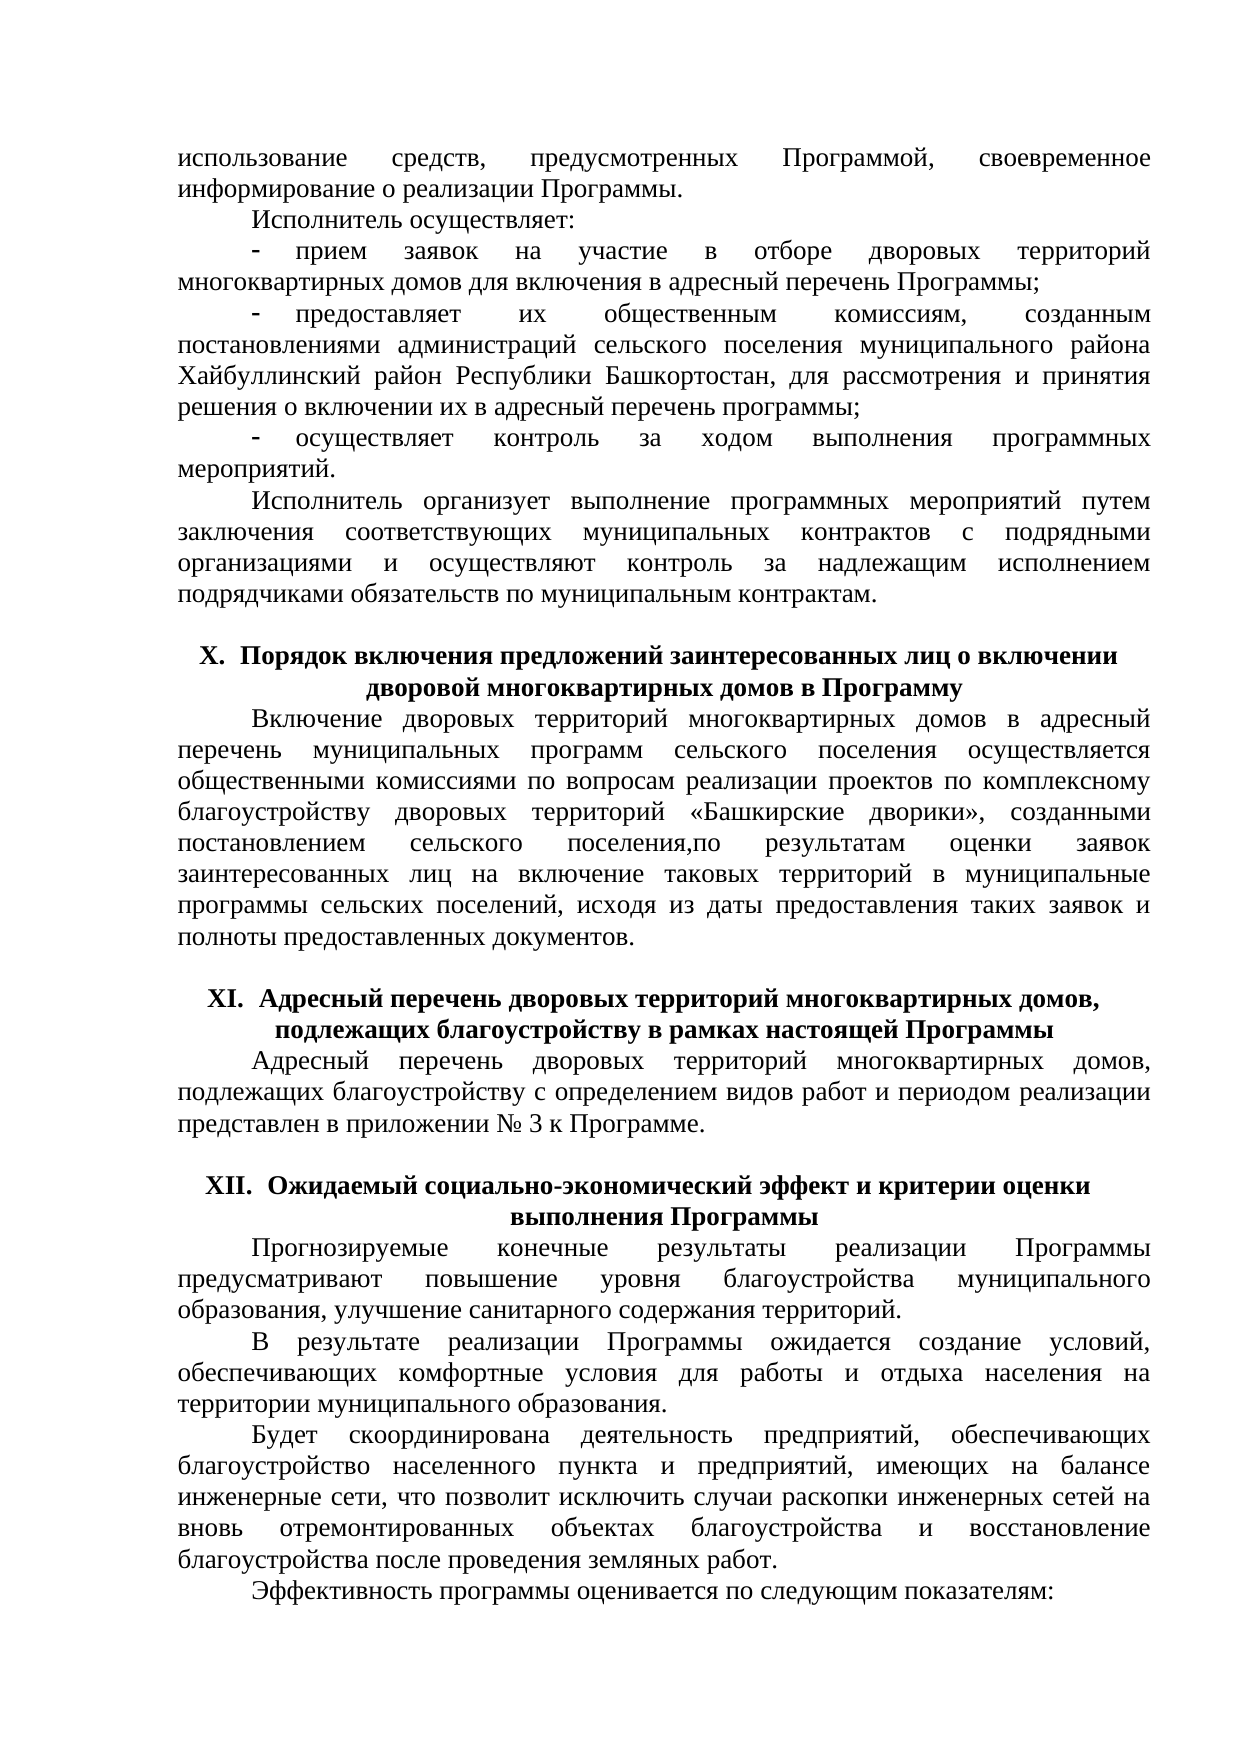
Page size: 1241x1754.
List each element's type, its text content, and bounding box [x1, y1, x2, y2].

list предоставляет их общественным комиссиям, созданным постановлениями администраций сельского поселения муниципального района Хайбуллинский район Республики Башкортостан, для рассмотрения и принятия решения о включении их в адресный перечень программы; [177, 297, 1152, 421]
text Адресный перечень дворовых территорий многоквартирных домов, подлежащих благоустройству с определением видов работ и периодом реализации представлен в приложении № 3 к Программе. [177, 1044, 1152, 1138]
text Будет скоординирована деятельность предприятий, обеспечивающих благоустройство населенного пункта и предприятий, имеющих на балансе инженерные сети, что позволит исключить случаи раскопки инженерных сетей на вновь отремонтированных объектах благоустройства и восстановление благоустройства после проведения земляных работ. [177, 1418, 1152, 1574]
text В результате реализации Программы ожидается создание условий, обеспечивающих комфортные условия для работы и отдыха населения на территории муниципального образования. [177, 1325, 1152, 1418]
list прием заявок на участие в отборе дворовых территорий многоквартирных домов для включения в адресный перечень Программы; [177, 234, 1152, 297]
list Ожидаемый социально-экономический эффект и критерии оценки выполнения Программы [177, 1169, 1152, 1231]
text Прогнозируемые конечные результаты реализации Программы предусматривают повышение уровня благоустройства муниципального образования, улучшение санитарного содержания территорий. [177, 1231, 1152, 1325]
text Эффективность программы оценивается по следующим показателям: [177, 1574, 1152, 1605]
list Порядок включения предложений заинтересованных лиц о включении дворовой многоквартирных домов в Программу [177, 639, 1152, 702]
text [177, 141, 1152, 203]
text Исполнитель осуществляет: [177, 203, 1152, 234]
text Включение дворовых территорий многоквартирных домов в адресный перечень муниципальных программ сельского поселения осуществляется общественными комиссиями по вопросам реализации проектов по комплексному благоустройству дворовых территорий «Башкирские дворики», созданными постановлением сельского поселения,по результатам оценки заявок заинтересованных лиц на включение таковых территорий в муниципальные программы сельских поселений, исходя из даты предоставления таких заявок и полноты предоставленных документов. [177, 702, 1152, 951]
list Адресный перечень дворовых территорий многоквартирных домов, подлежащих благоустройству в рамках настоящей Программы [177, 982, 1152, 1044]
text Исполнитель организует выполнение программных мероприятий путем заключения соответствующих муниципальных контрактов с подрядными организациями и осуществляют контроль за надлежащим исполнением подрядчиками обязательств по муниципальным контрактам. [177, 484, 1152, 608]
list осуществляет контроль за ходом выполнения программных мероприятий. [177, 421, 1152, 484]
